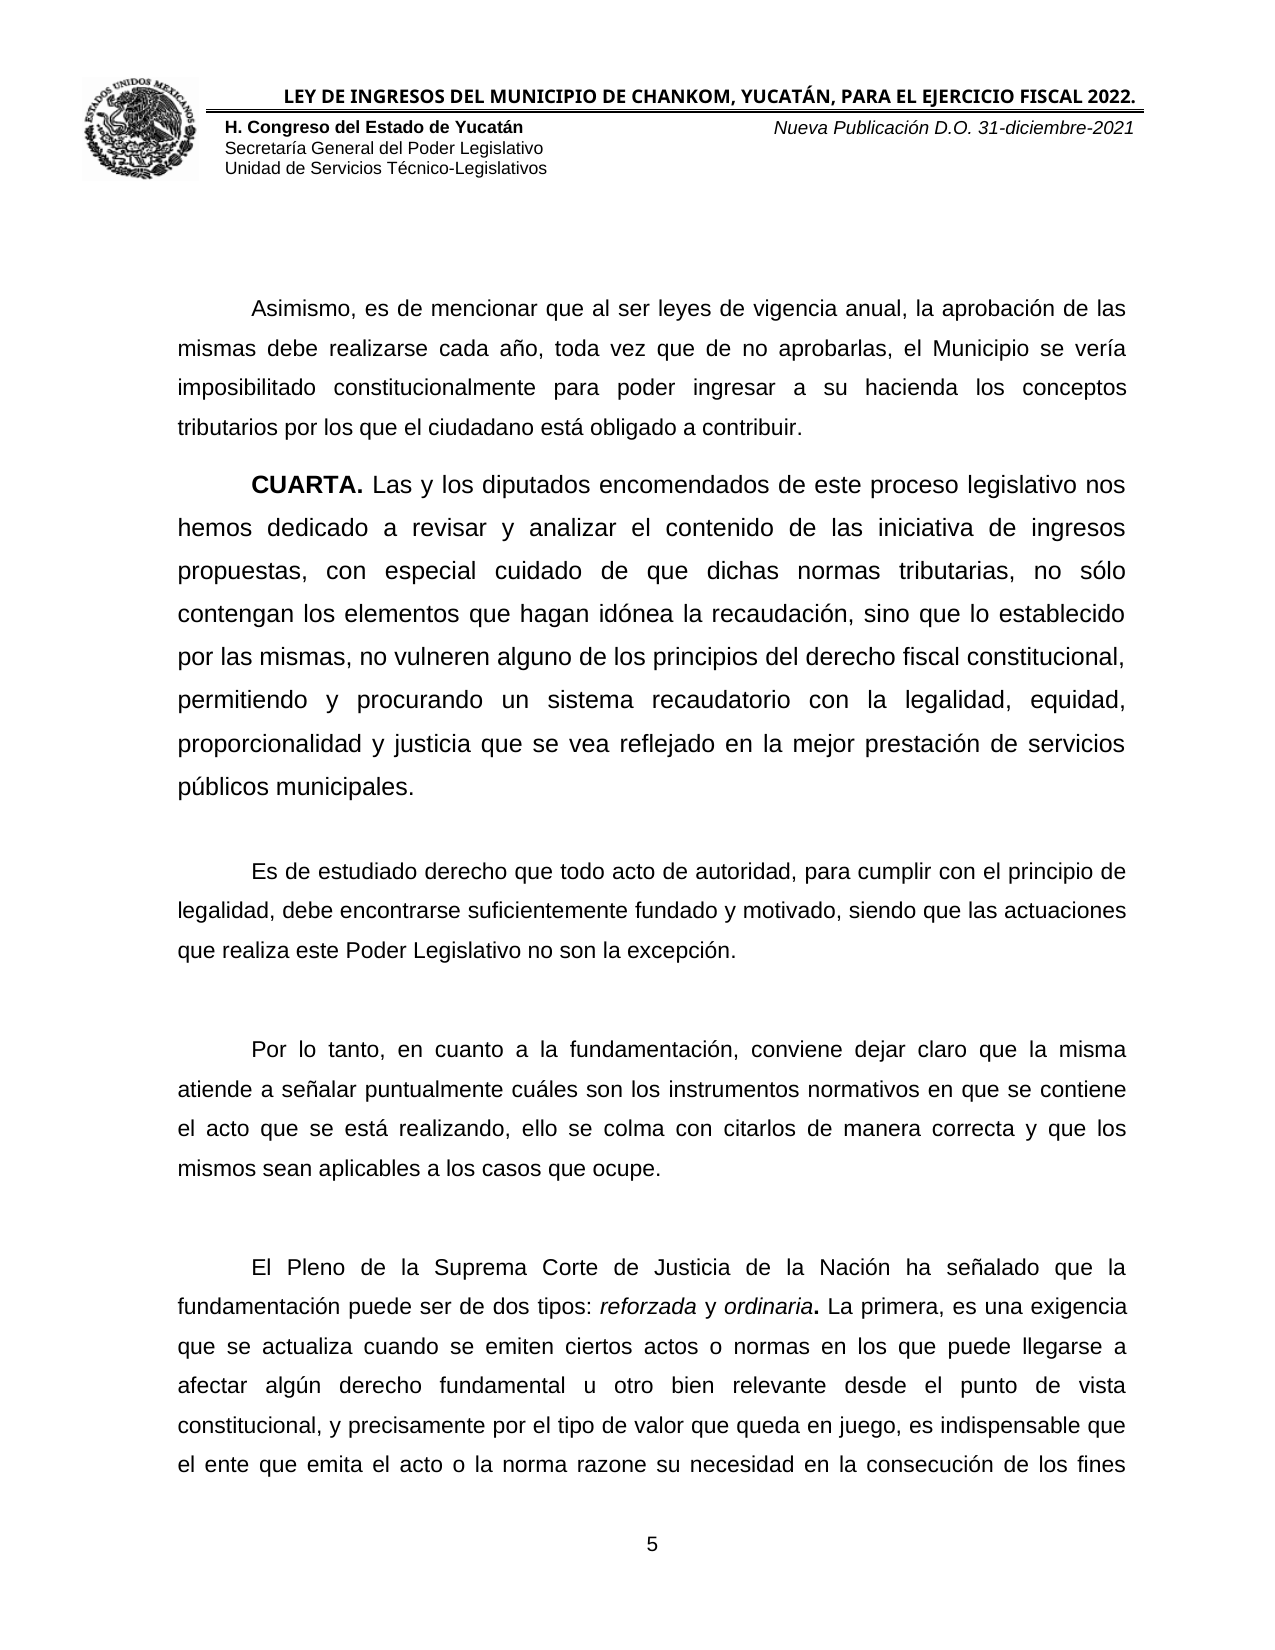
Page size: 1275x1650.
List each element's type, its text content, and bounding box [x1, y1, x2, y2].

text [177, 1254, 1127, 1477]
text CUARTA. Las y los diputados encomendados de este proceso legislativo nos hemos dedicado a revisar y analizar el contenido de las iniciativa de ingresos propuestas, con especial cuidado de que dichas normas tributarias, no sólo contengan los elementos que hagan idónea la recaudación, sino que lo establecido por las mismas, no vulneren alguno de los principios del derecho fiscal constitucional, permitiendo y procurando un sistema recaudatorio con la legalidad, equidad, proporcionalidad y justicia que se vea reflejado en la mejor prestación de servicios públicos municipales. [177, 470, 1127, 801]
text Por lo tanto, en cuanto a la fundamentación, conviene dejar claro que la misma atiende a señalar puntualmente cuáles son los instrumentos normativos en que se contiene el acto que se está realizando, ello se colma con citarlos de manera correcta y que los mismos sean aplicables a los casos que ocupe. [177, 1036, 1127, 1181]
text Asimismo, es de mencionar que al ser leyes de vigencia anual, la aprobación de las mismas debe realizarse cada año, toda vez que de no aprobarlas, el Municipio se vería imposibilitado constitucionalmente para poder ingresar a su hacienda los conceptos tributarios por los que el ciudadano está obligado a contribuir. [177, 295, 1127, 440]
text Es de estudiado derecho que todo acto de autoridad, para cumplir con el principio de legalidad, debe encontrarse suficientemente fundado y motivado, siendo que las actuaciones que realiza este Poder Legislativo no son la excepción. [177, 858, 1127, 963]
